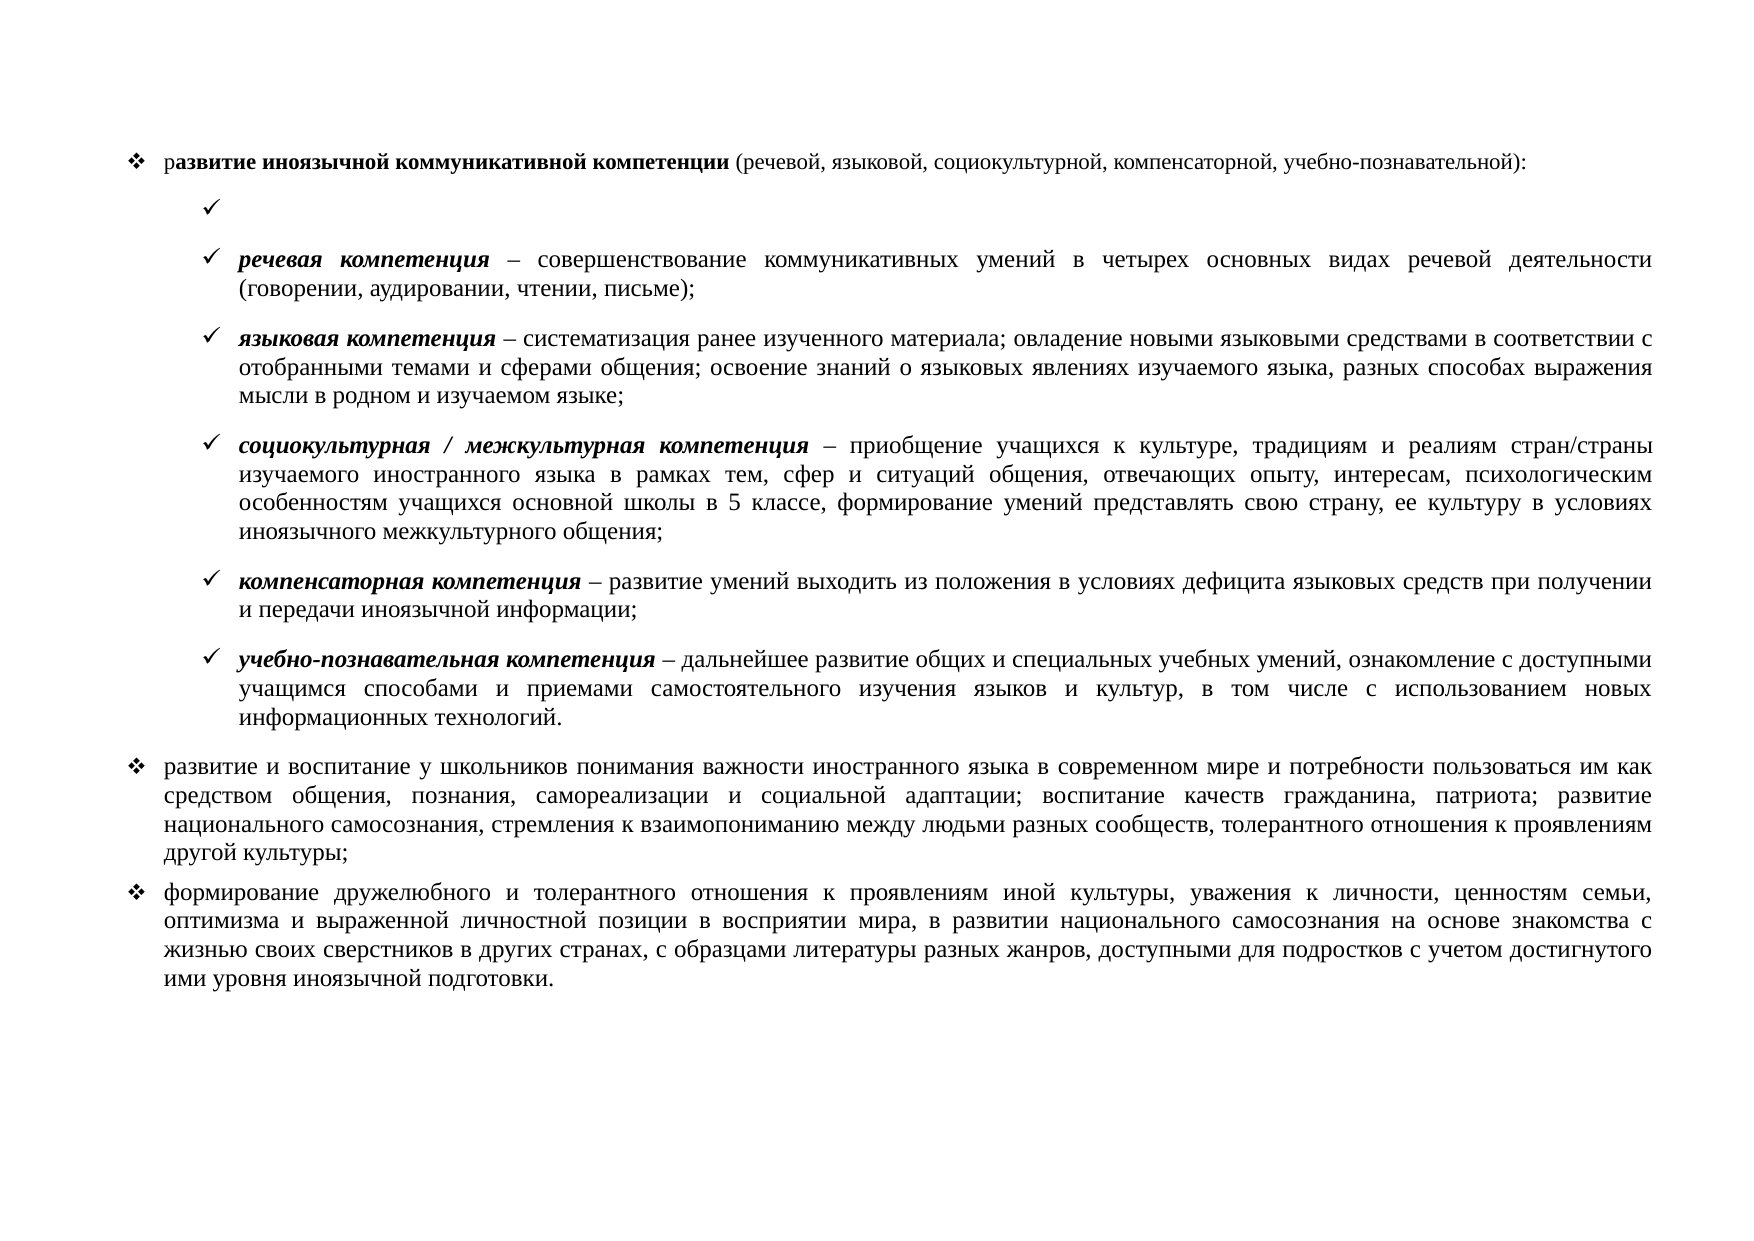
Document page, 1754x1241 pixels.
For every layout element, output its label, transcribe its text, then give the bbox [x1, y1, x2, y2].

list учебно-познавательная компетенция – дальнейшее развитие общих и специальных учебных умений, ознакомление с доступными учащимся способами и приемами самостоятельного изучения языков и культур, в том числе с использованием новых информационных технологий. [201, 644, 1654, 730]
list развитие иноязычной коммуникативной компетенции (речевой, языковой, социокультурной, компенсаторной, учебно-познавательной): [126, 148, 1654, 174]
list компенсаторная компетенция – развитие умений выходить из положения в условиях дефицита языковых средств при получении и передачи иноязычной информации; [201, 566, 1654, 623]
list развитие и воспитание у школьников понимания важности иностранного языка в современном мире и потребности пользоваться им как средством общения, познания, самореализации и социальной адаптации; воспитание качеств гражданина, патриота; развитие национального самосознания, стремления к взаимопониманию между людьми разных сообществ, толерантного отношения к проявлениям другой культуры; [126, 751, 1654, 866]
list формирование дружелюбного и толерантного отношения к проявлениям иной культуры, уважения к личности, ценностям семьи, оптимизма и выраженной личностной позиции в восприятии мира, в развитии национального самосознания на основе знакомства с жизнью своих сверстников в других странах, с образцами литературы разных жанров, доступными для подростков с учетом достигнутого ими уровня иноязычной подготовки. [126, 877, 1654, 992]
list языковая компетенция – систематизация ранее изученного материала; овладение новыми языковыми средствами в соответствии с отобранными темами и сферами общения; освоение знаний о языковых явлениях изучаемого языка, разных способах выражения мысли в родном и изучаемом языке; [201, 323, 1654, 409]
list социокультурная / межкультурная компетенция – приобщение учащихся к культуре, традициям и реалиям стран/страны изучаемого иностранного языка в рамках тем, сфер и ситуаций общения, отвечающих опыту, интересам, психологическим особенностям учащихся основной школы в 5 классе, формирование умений представлять свою страну, ее культуру в условиях иноязычного межкультурного общения; [201, 430, 1654, 545]
list речевая компетенция – совершенствование коммуникативных умений в четырех основных видах речевой деятельности (говорении, аудировании, чтении, письме); [201, 244, 1654, 302]
